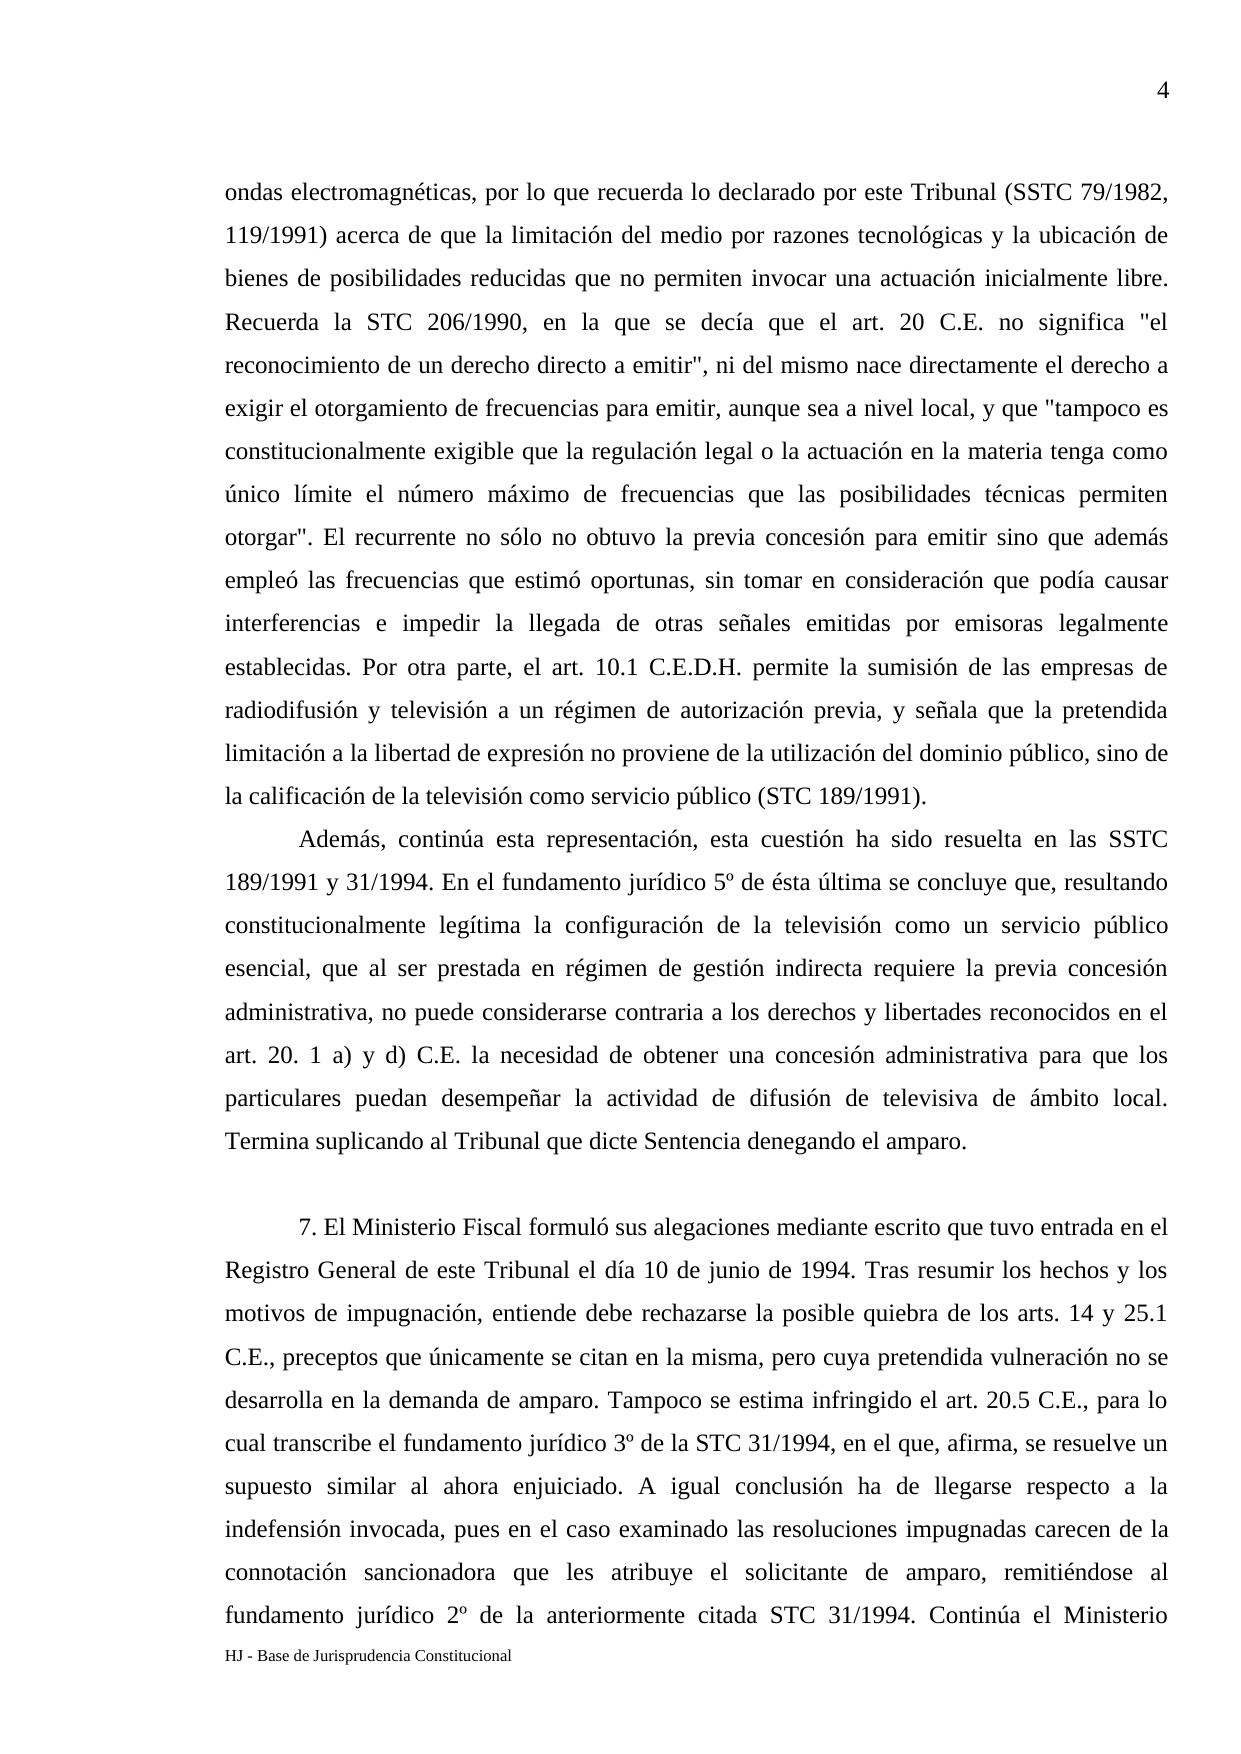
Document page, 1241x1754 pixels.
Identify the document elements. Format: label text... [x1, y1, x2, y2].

text Además, continúa esta representación, esta cuestión ha sido resuelta en las SSTC 189/1991 y 31/1994. En el fundamento jurídico 5º de ésta última se concluye que, resultando constitucionalmente legítima la configuración de la televisión como un servicio público esencial, que al ser prestada en régimen de gestión indirecta requiere la previa concesión administrativa, no puede considerarse contraria a los derechos y libertades reconocidos en el art. 20. 1 a) y d) C.E. la necesidad de obtener una concesión administrativa para que los particulares puedan desempeñar la actividad de difusión de televisiva de ámbito local. Termina suplicando al Tribunal que dicte Sentencia denegando el amparo. [224, 824, 1169, 1155]
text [224, 177, 1169, 810]
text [224, 1212, 1169, 1629]
